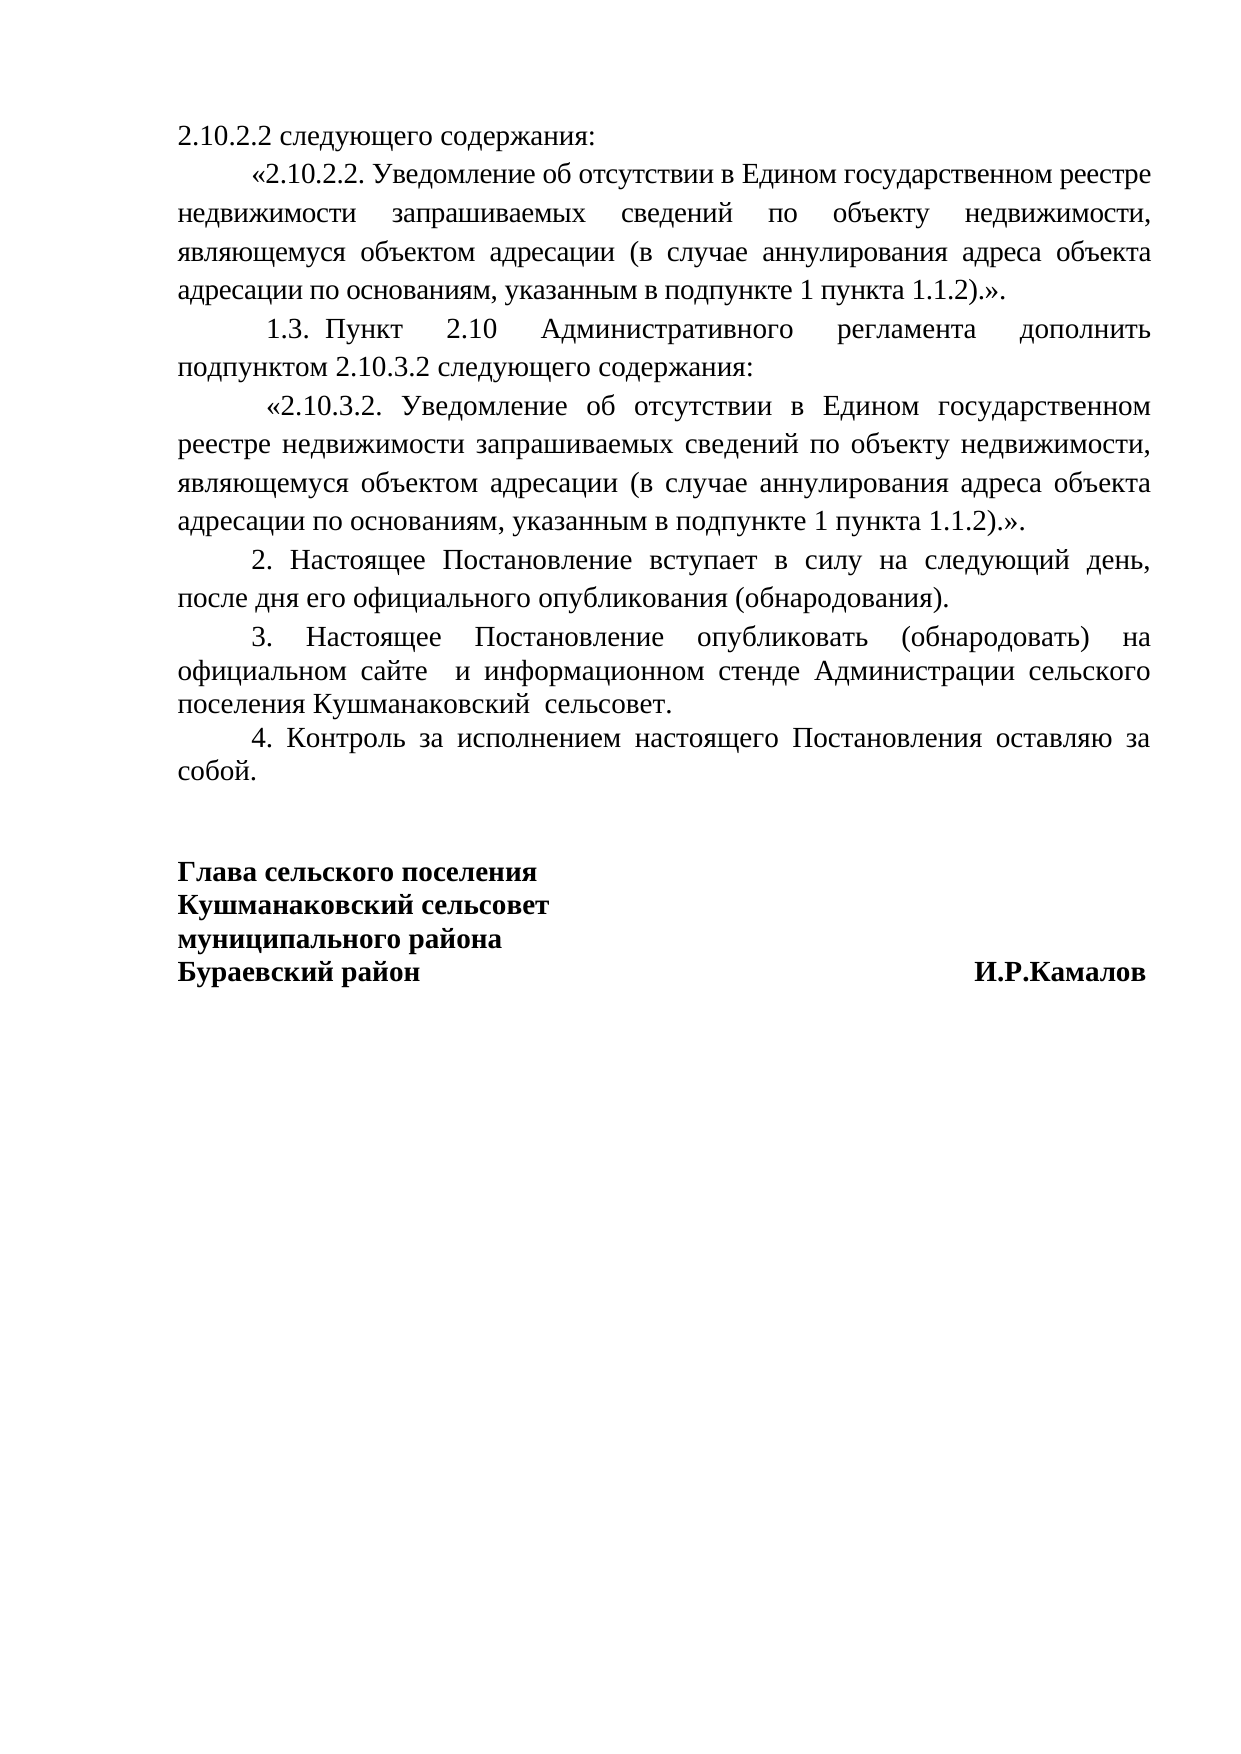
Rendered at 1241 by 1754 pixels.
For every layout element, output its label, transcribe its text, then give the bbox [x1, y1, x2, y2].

text Кушманаковский сельсовет [177, 887, 1152, 921]
text Бураевский район И.Р.Камалов [177, 954, 1152, 988]
text муниципального района [177, 921, 1152, 954]
list 2. Настоящее Постановление вступает в силу на следующий день, после дня его официального опубликования (обнародования). [177, 542, 1152, 614]
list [177, 118, 1152, 152]
list Пункт 2.10 Административного регламента дополнить подпунктом 2.10.3.2 следующего содержания: [177, 311, 1152, 383]
list 3. Настоящее Постановление опубликовать (обнародовать) на официальном сайте и информационном стенде Администрации сельского поселения Кушманаковский сельсовет. [177, 619, 1152, 720]
text Глава сельского поселения [177, 854, 1152, 887]
list «2.10.2.2. Уведомление об отсутствии в Едином государственном реестре недвижимости запрашиваемых сведений по объекту недвижимости, являющемуся объектом адресации (в случае аннулирования адреса объекта адресации по основаниям, указанным в подпункте 1 пункта 1.1.2).». [177, 157, 1152, 306]
list «2.10.3.2. Уведомление об отсутствии в Едином государственном реестре недвижимости запрашиваемых сведений по объекту недвижимости, являющемуся объектом адресации (в случае аннулирования адреса объекта адресации по основаниям, указанным в подпункте 1 пункта 1.1.2).». [177, 388, 1152, 537]
text 4. Контроль за исполнением настоящего Постановления оставляю за собой. [177, 720, 1152, 787]
